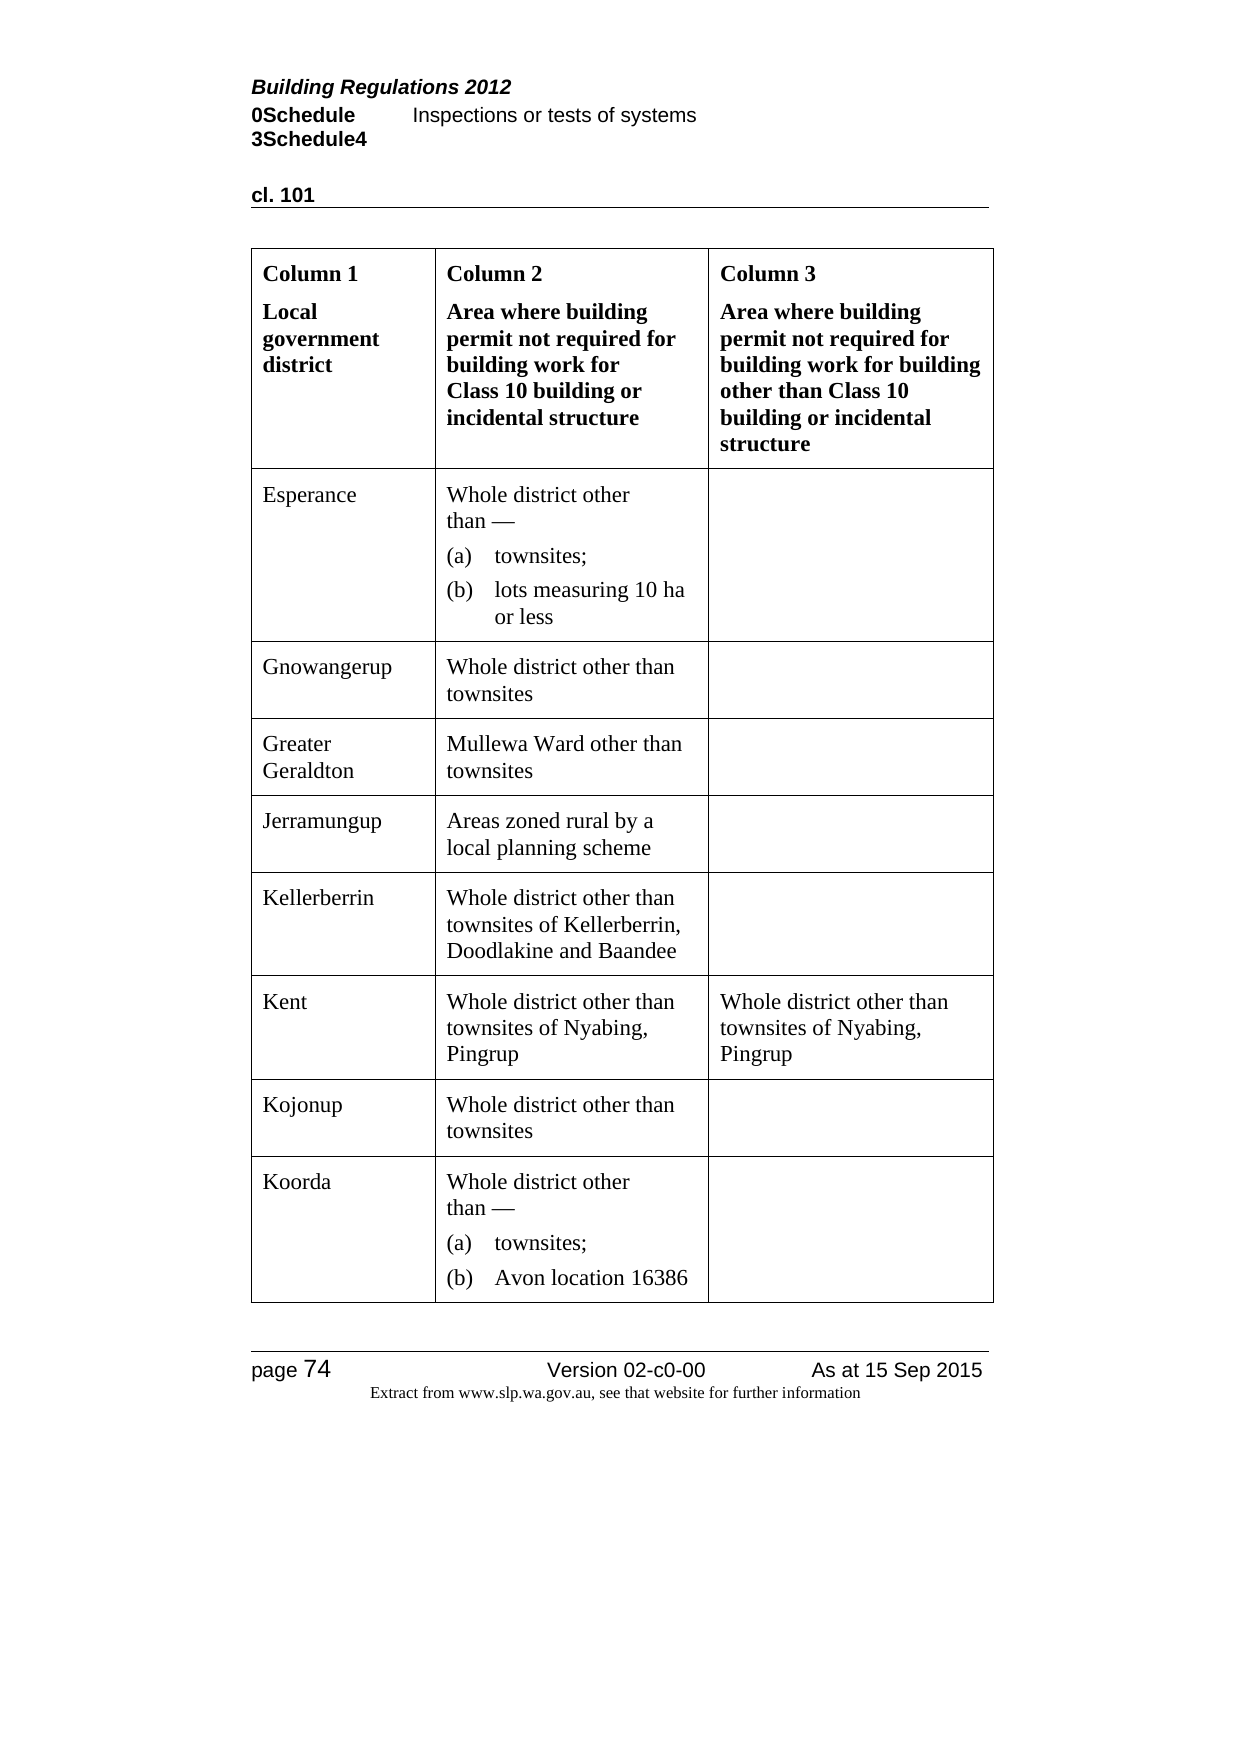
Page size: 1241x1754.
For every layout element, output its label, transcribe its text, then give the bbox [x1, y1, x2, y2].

table_cell [709, 796, 993, 872]
table_cell Whole district other than townsites [436, 1080, 708, 1156]
table_cell [709, 642, 993, 718]
table_cell Whole district other than townsites of Nyabing, Pingrup [436, 976, 708, 1078]
table_cell Whole district other than — (a) townsites; (b) Avon location 16386 [436, 1157, 708, 1302]
table_cell Koorda [252, 1157, 435, 1302]
table_cell Kellerberrin [252, 873, 435, 975]
table_cell Mullewa Ward other than townsites [436, 719, 708, 795]
table_cell Whole district other than townsites of Nyabing, Pingrup [709, 976, 993, 1078]
table_cell Greater Geraldton [252, 719, 435, 795]
table_cell Kojonup [252, 1080, 435, 1156]
table_cell [709, 1080, 993, 1156]
table_cell [709, 1157, 993, 1302]
table_cell Whole district other than — (a) townsites; (b) lots measuring 10 ha or less [436, 469, 708, 641]
table_cell Jerramungup [252, 796, 435, 872]
table_cell [709, 873, 993, 975]
table_cell Gnowangerup [252, 642, 435, 718]
table_cell [709, 719, 993, 795]
table_header Column 3 Area where building permit not required for building work for building other than Class 10 building or incidental structure [709, 249, 993, 468]
table_cell Whole district other than townsites of Kellerberrin, Doodlakine and Baandee [436, 873, 708, 975]
table_cell Whole district other than townsites [436, 642, 708, 718]
table_cell Areas zoned rural by a local planning scheme [436, 796, 708, 872]
table_cell [709, 469, 993, 641]
table_header Column 2 Area where building permit not required for building work for Class 10 building or incidental structure [436, 249, 708, 468]
table_header Column 1 Local government district [252, 249, 435, 468]
table_cell Esperance [252, 469, 435, 641]
table_cell [252, 976, 435, 1078]
